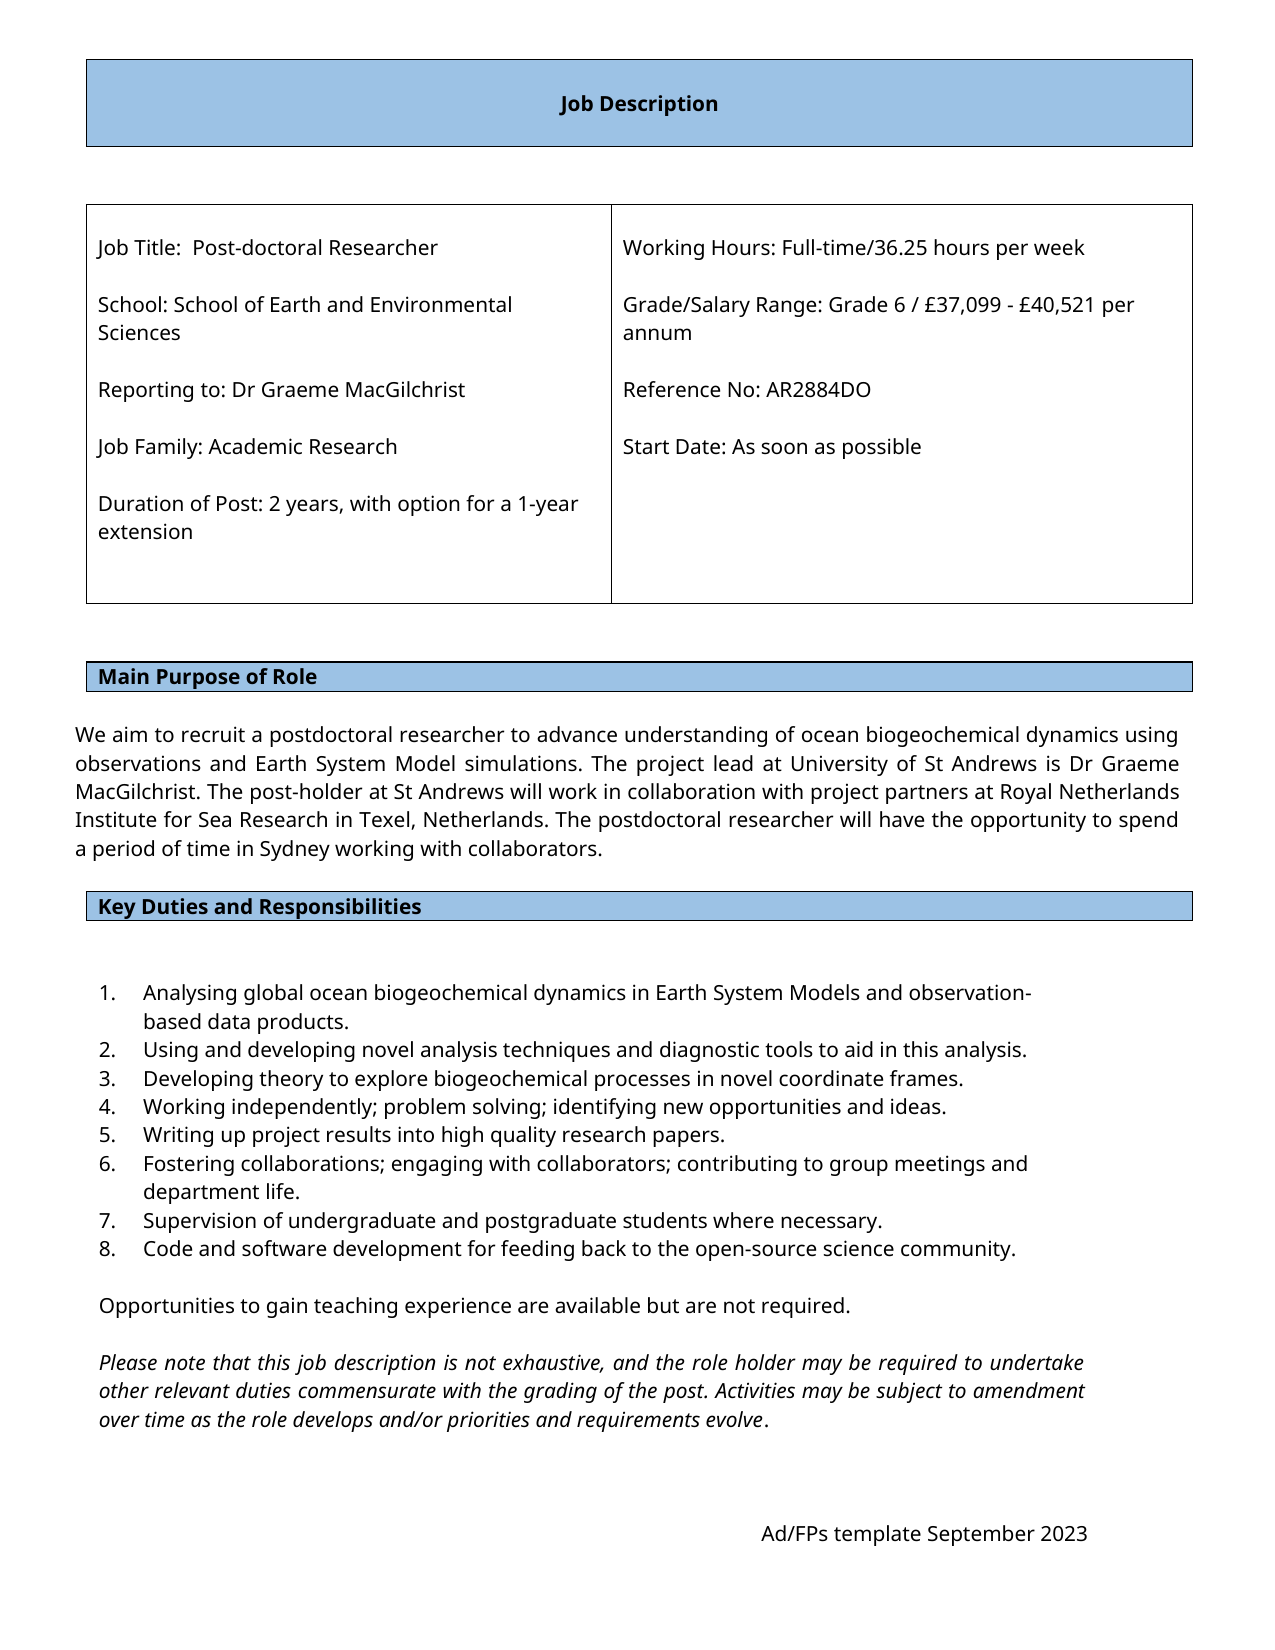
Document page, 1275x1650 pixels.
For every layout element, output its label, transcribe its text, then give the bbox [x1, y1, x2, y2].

list Supervision of undergraduate and postgraduate students where necessary. [98, 1206, 1181, 1234]
list Analysing global ocean biogeochemical dynamics in Earth System Models and observation-based data products. [98, 978, 1088, 1035]
table_header Main Purpose of Role [87, 663, 1192, 691]
text Opportunities to gain teaching experience are available but are not required. [98, 1291, 1181, 1319]
table_header Job Description [87, 60, 1192, 146]
table_header Key Duties and Responsibilities [87, 892, 1192, 920]
list Writing up project results into high quality research papers. [98, 1121, 1181, 1149]
list Working independently; problem solving; identifying new opportunities and ideas. [98, 1092, 1181, 1121]
text Please note that this job description is not exhaustive, and the role holder may be required to undertake other relevant duties commensurate with the grading of the post. Activities may be subject to amendment over time as the role develops and/or priorities and requirements evolve. [98, 1348, 1088, 1433]
list Fostering collaborations; engaging with collaborators; contributing to group meetings and department life. [98, 1149, 1088, 1206]
text We aim to recruit a postdoctoral researcher to advance understanding of ocean biogeochemical dynamics using observations and Earth System Model simulations. The project lead at University of St Andrews is Dr Graeme MacGilchrist. The post-holder at St Andrews will work in collaboration with project partners at Royal Netherlands Institute for Sea Research in Texel, Netherlands. The postdoctoral researcher will have the opportunity to spend a period of time in Sydney working with collaborators. [75, 720, 1181, 862]
list Developing theory to explore biogeochemical processes in novel coordinate frames. [98, 1064, 1088, 1092]
list Using and developing novel analysis techniques and diagnostic tools to aid in this analysis. [98, 1035, 1088, 1064]
table_header Job Title: Post-doctoral Researcher School: School of Earth and Environmental Sciences Reporting to: Dr Graeme MacGilchrist Job Family: Academic Research Duration of Post: 2 years, with option for a 1-year extension [87, 205, 611, 603]
table_header Working Hours: Full-time/36.25 hours per week Grade/Salary Range: Grade 6 / £37,099 - £40,521 per annum Reference No: AR2884DO Start Date: As soon as possible [612, 205, 1192, 603]
list Code and software development for feeding back to the open-source science community. [98, 1234, 1181, 1263]
